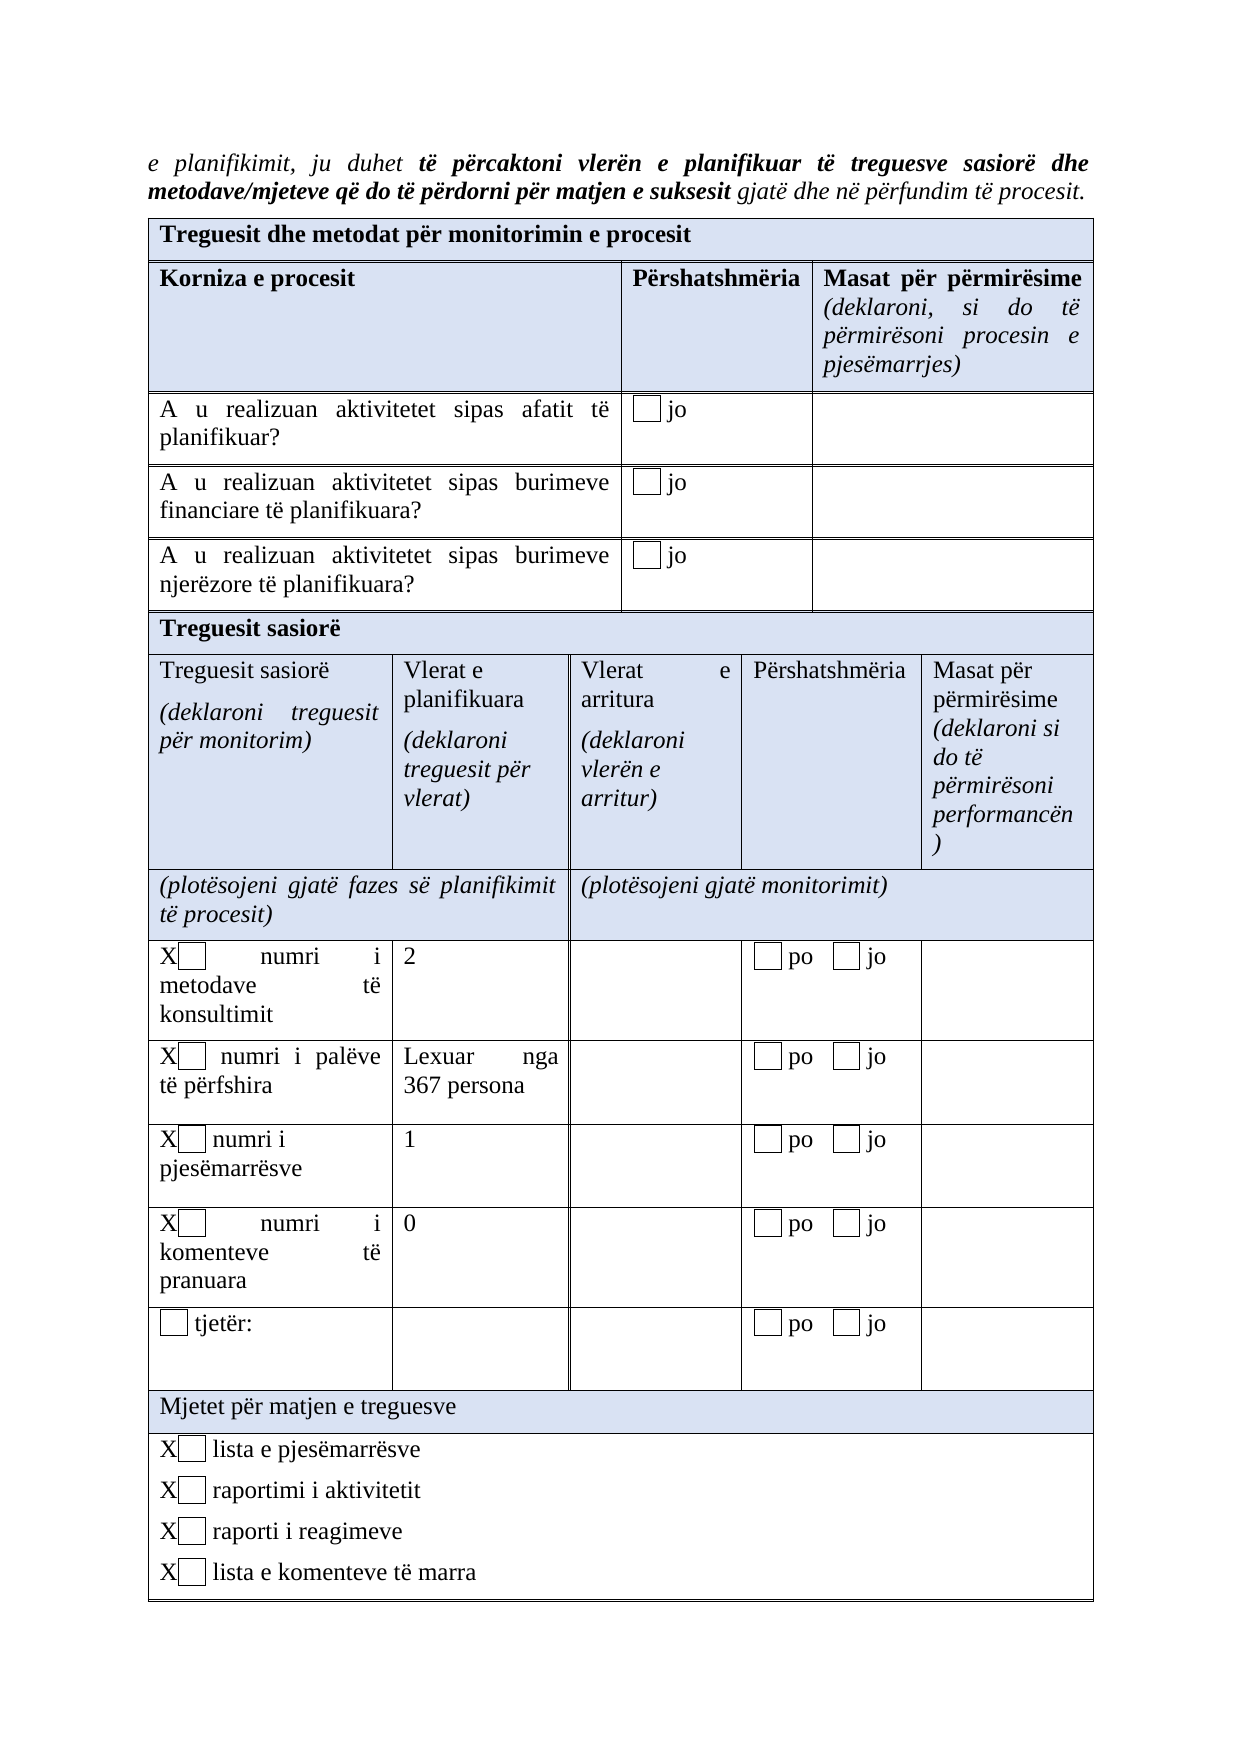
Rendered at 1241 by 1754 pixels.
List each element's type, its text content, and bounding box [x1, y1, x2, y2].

table_cell X numri i komenteve të pranuara [149, 1208, 392, 1307]
table_cell po jo [742, 1041, 921, 1123]
table_cell po jo [742, 1308, 921, 1390]
table_cell [571, 1041, 741, 1123]
table_header Treguesit dhe metodat për monitorimin e procesit [149, 219, 1093, 260]
table_cell Vlerat e arritura (deklaroni vlerën e arritur) [571, 655, 741, 869]
table_cell [393, 1308, 568, 1390]
table_cell X numri i pjesëmarrësve [149, 1125, 392, 1207]
table_cell A u realizuan aktivitetet sipas afatit të planifikuar? [149, 394, 621, 464]
table_cell (plotësojeni gjatë fazes së planifikimit të procesit) [149, 870, 568, 940]
table_cell Korniza e procesit [149, 263, 621, 391]
table_cell A u realizuan aktivitetet sipas burimeve financiare të planifikuara? [149, 467, 621, 537]
table_cell [571, 1208, 741, 1307]
table_cell jo [622, 394, 812, 464]
table_cell Përshatshmëria [622, 263, 812, 391]
table_cell [922, 1041, 1093, 1123]
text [148, 148, 1093, 205]
table_cell Përshatshmëria [742, 655, 921, 869]
table_cell 0 [393, 1208, 568, 1307]
table_cell [571, 1308, 741, 1390]
table_cell [922, 1208, 1093, 1307]
table_cell [813, 467, 1093, 537]
table_cell [813, 540, 1093, 610]
table_cell po jo [742, 1208, 921, 1307]
table_cell (plotësojeni gjatë monitorimit) [571, 870, 1093, 940]
table_cell 1 [393, 1125, 568, 1207]
table_cell X numri i metodave të konsultimit [149, 941, 392, 1040]
table_cell Treguesit sasiorë [149, 613, 1093, 654]
table_cell [922, 1308, 1093, 1390]
table_cell Mjetet për matjen e treguesve [149, 1391, 1093, 1433]
table_cell Vlerat e planifikuara (deklaroni treguesit për vlerat) [393, 655, 568, 869]
table_cell po jo [742, 941, 921, 1040]
table_cell [922, 1125, 1093, 1207]
table_cell jo [622, 467, 812, 537]
table_cell Treguesit sasiorë (deklaroni treguesit për monitorim) [149, 655, 392, 869]
table_cell A u realizuan aktivitetet sipas burimeve njerëzore të planifikuara? [149, 540, 621, 610]
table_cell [149, 1434, 1093, 1599]
table_cell [813, 394, 1093, 464]
table_cell po jo [742, 1125, 921, 1207]
table_cell Masat për përmirësime (deklaroni si do të përmirësoni performancën) [922, 655, 1093, 869]
table_cell [922, 941, 1093, 1040]
table_cell Masat për përmirësime (deklaroni, si do të përmirësoni procesin e pjesëmarrjes) [813, 263, 1093, 391]
table_cell Lexuar nga 367 persona [393, 1041, 568, 1123]
table_cell tjetër: [149, 1308, 392, 1390]
table_cell jo [622, 540, 812, 610]
table_cell 2 [393, 941, 568, 1040]
table_cell [571, 1125, 741, 1207]
table_cell [571, 941, 741, 1040]
table_cell X numri i palëve të përfshira [149, 1041, 392, 1123]
